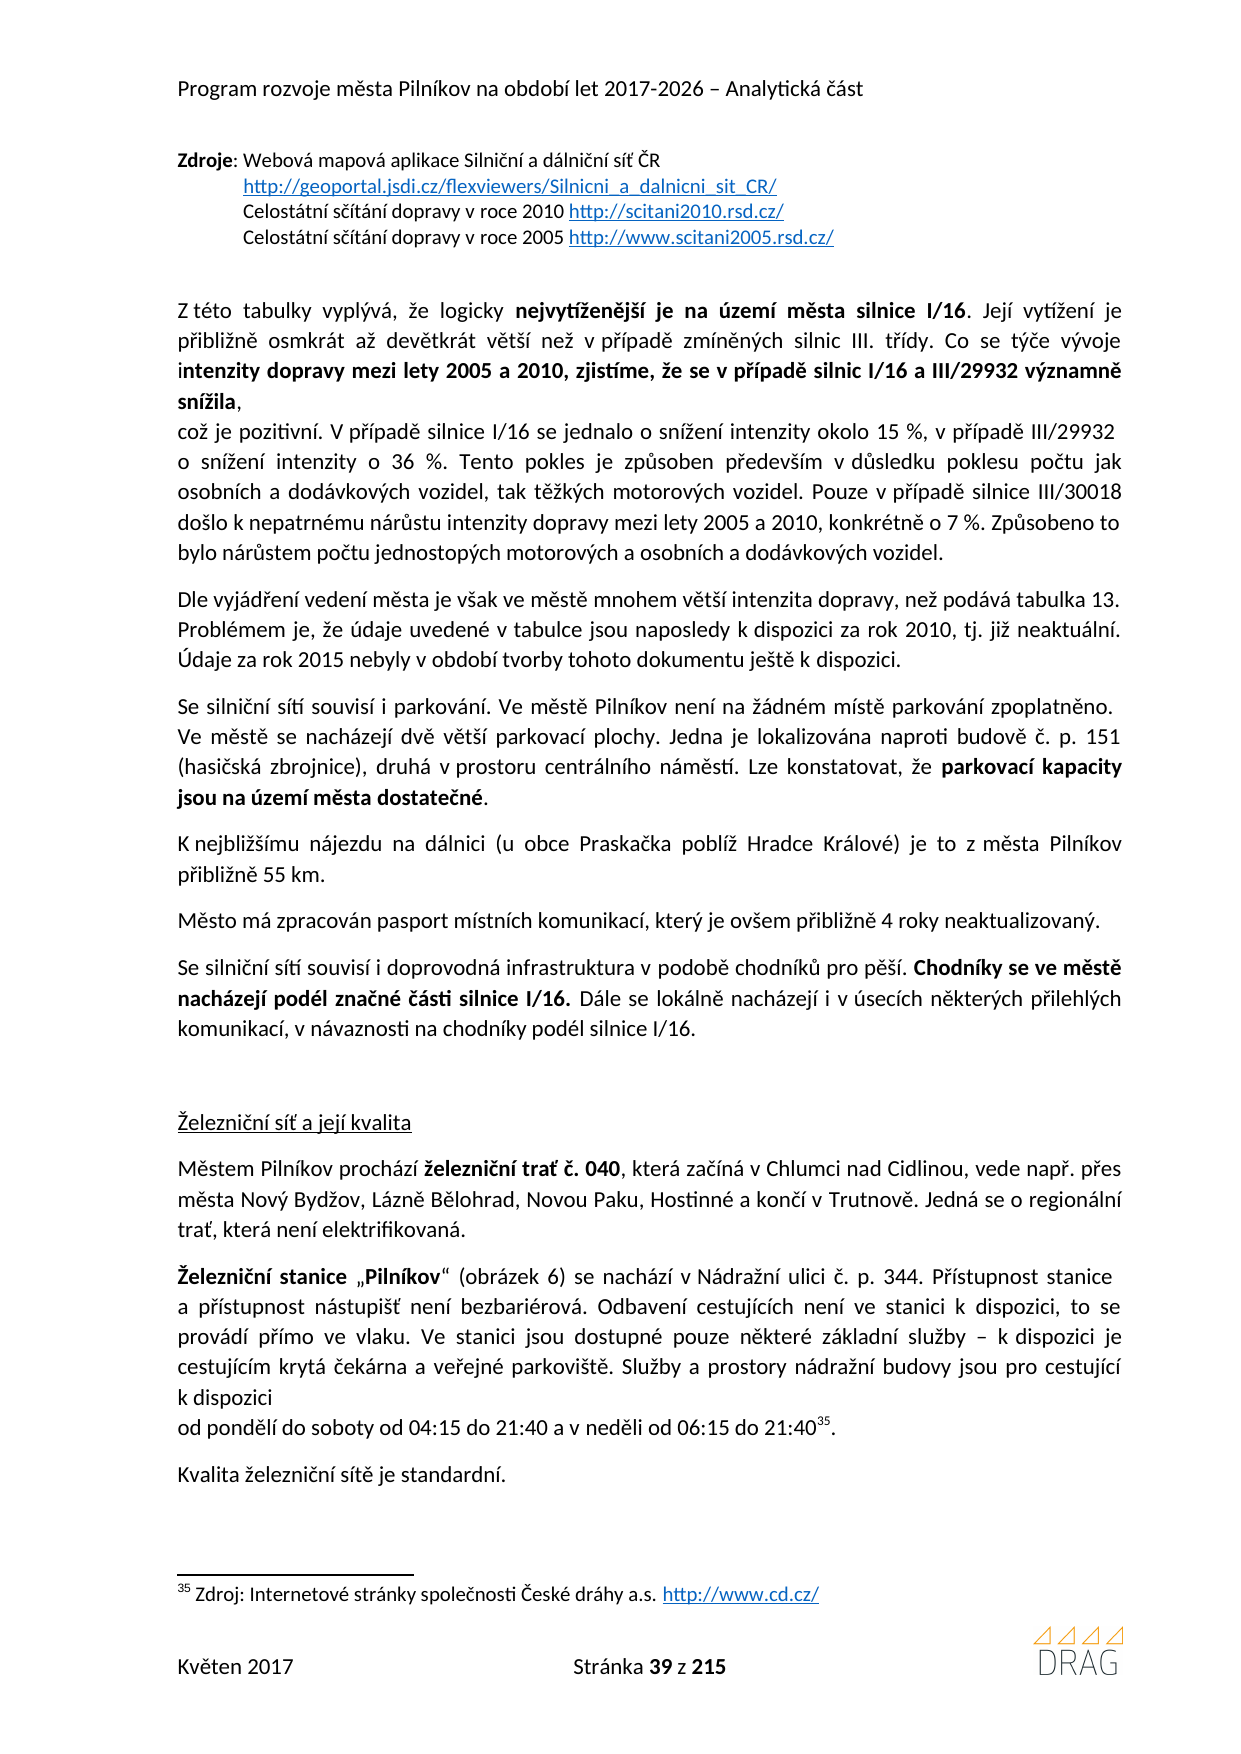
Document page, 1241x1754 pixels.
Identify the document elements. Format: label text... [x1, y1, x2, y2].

text Město má zpracován pasport místních komunikací, který je ovšem přibližně 4 roky neaktualizovaný. [177, 907, 1122, 935]
text Dle vyjádření vedení města je však ve městě mnohem větší intenzita dopravy, než podává tabulka 13. Problémem je, že údaje uvedené v tabulce jsou naposledy k dispozici za rok 2010, tj. již neaktuální. Údaje za rok 2015 nebyly v období tvorby tohoto dokumentu ještě k dispozici. [177, 585, 1122, 673]
text Celostátní sčítání dopravy v roce 2005 http://www.scitani2005.rsd.cz/ [177, 224, 1122, 249]
text Železniční síť a její kvalita [177, 1108, 1122, 1136]
text Se silniční sítí souvisí i parkování. Ve městě Pilníkov není na žádném místě parkování zpoplatněno. Ve městě se nacházejí dvě větší parkovací plochy. Jedna je lokalizována naproti budově č. p. 151 (hasičská zbrojnice), druhá v prostoru centrálního náměstí. Lze konstatovat, že parkovací kapacity jsou na území města dostatečné. [177, 692, 1122, 811]
text http://geoportal.jsdi.cz/flexviewers/Silnicni_a_dalnicni_sit_CR/ [177, 173, 1122, 198]
text Železniční stanice „Pilníkov“ (obrázek 6) se nachází v Nádražní ulici č. p. 344. Přístupnost stanice a přístupnost nástupišť není bezbariérová. Odbavení cestujících není ve stanici k dispozici, to se provádí přímo ve vlaku. Ve stanici jsou dostupné pouze některé základní služby – k dispozici je cestujícím krytá čekárna a veřejné parkoviště. Služby a prostory nádražní budovy jsou pro cestující k dispozici od pondělí do soboty od 04:15 do 21:40 a v neděli od 06:15 do 21:40. [177, 1262, 1122, 1441]
text K nejbližšímu nájezdu na dálnici (u obce Praskačka poblíž Hradce Králové) je to z města Pilníkov přibližně 55 km. [177, 829, 1122, 888]
text Kvalita železniční sítě je standardní. [177, 1460, 1122, 1488]
text Městem Pilníkov prochází železniční trať č. 040, která začíná v Chlumci nad Cidlinou, vede např. přes města Nový Bydžov, Lázně Bělohrad, Novou Paku, Hostinné a končí v Trutnově. Jedná se o regionální trať, která není elektrifikovaná. [177, 1154, 1122, 1243]
text Z této tabulky vyplývá, že logicky nejvytíženější je na území města silnice I/16. Její vytížení je přibližně osmkrát až devětkrát větší než v případě zmíněných silnic III. třídy. Co se týče vývoje intenzity dopravy mezi lety 2005 a 2010, zjistíme, že se v případě silnic I/16 a III/29932 významně snížila, což je pozitivní. V případě silnice I/16 se jednalo o snížení intenzity okolo 15 %, v případě III/29932 o snížení intenzity o 36 %. Tento pokles je způsoben především v důsledku poklesu počtu jak osobních a dodávkových vozidel, tak těžkých motorových vozidel. Pouze v případě silnice III/30018 došlo k nepatrnému nárůstu intenzity dopravy mezi lety 2005 a 2010, konkrétně o 7 %. Způsobeno to bylo nárůstem počtu jednostopých motorových a osobních a dodávkových vozidel. [177, 296, 1122, 566]
picture [1033, 1626, 1123, 1675]
text Celostátní sčítání dopravy v roce 2010 http://scitani2010.rsd.cz/ [177, 198, 1122, 224]
text Zdroje: Webová mapová aplikace Silniční a dálniční síť ČR [177, 148, 1122, 173]
text Se silniční sítí souvisí i doprovodná infrastruktura v podobě chodníků pro pěší. Chodníky se ve městě nacházejí podél značné části silnice I/16. Dále se lokálně nacházejí i v úsecích některých přilehlých komunikací, v návaznosti na chodníky podél silnice I/16. [177, 953, 1122, 1042]
